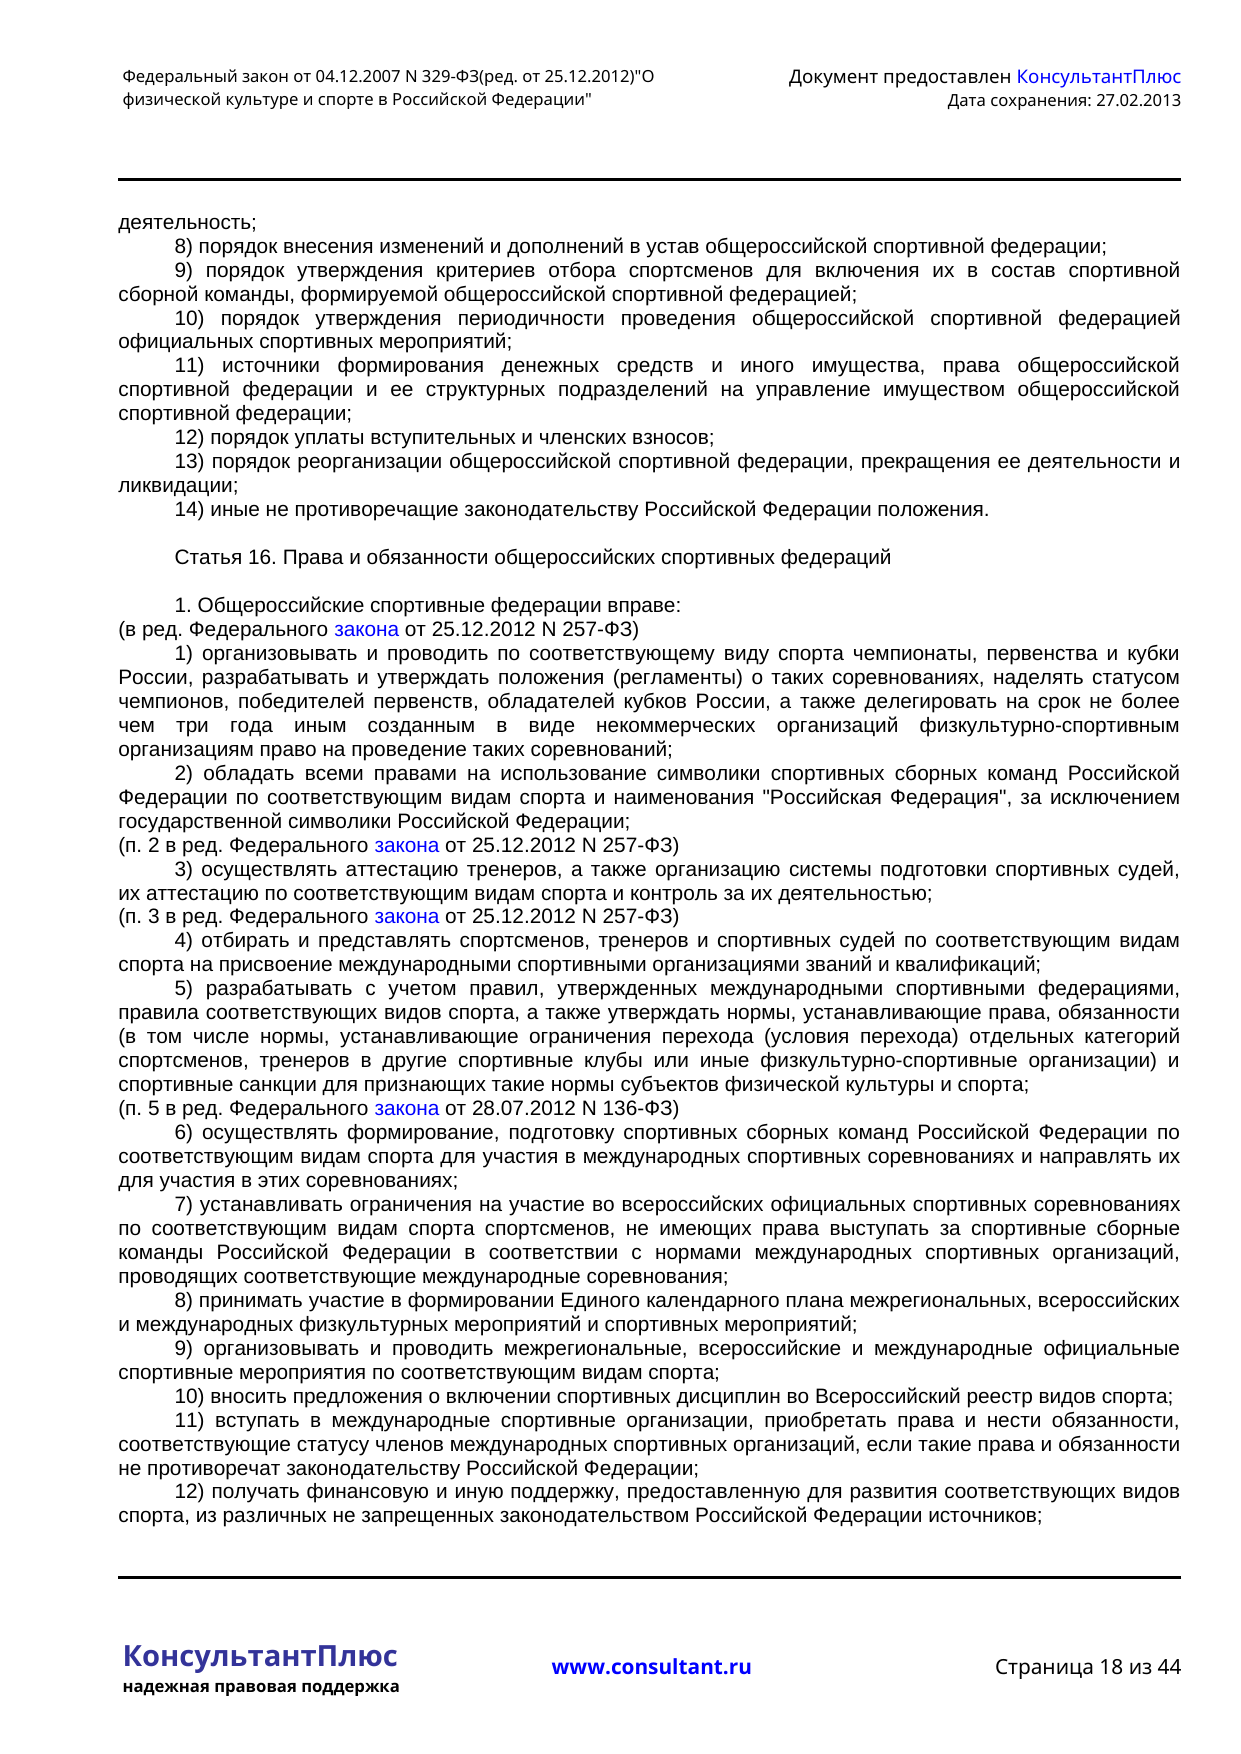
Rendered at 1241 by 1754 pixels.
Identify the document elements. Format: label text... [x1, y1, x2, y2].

text 11) источники формирования денежных средств и иного имущества, права общероссийской спортивной федерации и ее структурных подразделений на управление имуществом общероссийской спортивной федерации; [118, 353, 1181, 425]
text 4) отбирать и представлять спортсменов, тренеров и спортивных судей по соответствующим видам спорта на присвоение международными спортивными организациями званий и квалификаций; [118, 928, 1181, 976]
text (п. 5 в ред. Федерального закона от 28.07.2012 N 136-ФЗ) [118, 1096, 1181, 1120]
text 8) порядок внесения изменений и дополнений в устав общероссийской спортивной федерации; [118, 233, 1181, 257]
text 8) принимать участие в формировании Единого календарного плана межрегиональных, всероссийских и международных физкультурных мероприятий и спортивных мероприятий; [118, 1288, 1181, 1336]
text 12) получать финансовую и иную поддержку, предоставленную для развития соответствующих видов спорта, из различных не запрещенных законодательством Российской Федерации источников; [118, 1479, 1181, 1527]
text 2) обладать всеми правами на использование символики спортивных сборных команд Российской Федерации по соответствующим видам спорта и наименования "Российская Федерация", за исключением государственной символики Российской Федерации; [118, 761, 1181, 832]
text 12) порядок уплаты вступительных и членских взносов; [118, 425, 1181, 449]
text 6) осуществлять формирование, подготовку спортивных сборных команд Российской Федерации по соответствующим видам спорта для участия в международных спортивных соревнованиях и направлять их для участия в этих соревнованиях; [118, 1120, 1181, 1192]
text 10) вносить предложения о включении спортивных дисциплин во Всероссийский реестр видов спорта; [118, 1383, 1181, 1407]
text 7) устанавливать ограничения на участие во всероссийских официальных спортивных соревнованиях по соответствующим видам спорта спортсменов, не имеющих права выступать за спортивные сборные команды Российской Федерации в соответствии с нормами международных спортивных организаций, проводящих соответствующие международные соревнования; [118, 1192, 1181, 1288]
text (п. 3 в ред. Федерального закона от 25.12.2012 N 257-ФЗ) [118, 904, 1181, 928]
text 5) разрабатывать с учетом правил, утвержденных международными спортивными федерациями, правила соответствующих видов спорта, а также утверждать нормы, устанавливающие права, обязанности (в том числе нормы, устанавливающие ограничения перехода (условия перехода) отдельных категорий спортсменов, тренеров в другие спортивные клубы или иные физкультурно-спортивные организации) и спортивные санкции для признающих такие нормы субъектов физической культуры и спорта; [118, 976, 1181, 1096]
text 13) порядок реорганизации общероссийской спортивной федерации, прекращения ее деятельности и ликвидации; [118, 449, 1181, 497]
text 14) иные не противоречащие законодательству Российской Федерации положения. [118, 497, 1181, 521]
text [118, 209, 1181, 233]
text (в ред. Федерального закона от 25.12.2012 N 257-ФЗ) [118, 617, 1181, 641]
text 1) организовывать и проводить по соответствующему виду спорта чемпионаты, первенства и кубки России, разрабатывать и утверждать положения (регламенты) о таких соревнованиях, наделять статусом чемпионов, победителей первенств, обладателей кубков России, а также делегировать на срок не более чем три года иным созданным в виде некоммерческих организаций физкультурно-спортивным организациям право на проведение таких соревнований; [118, 641, 1181, 761]
text 3) осуществлять аттестацию тренеров, а также организацию системы подготовки спортивных судей, их аттестацию по соответствующим видам спорта и контроль за их деятельностью; [118, 856, 1181, 904]
text 9) организовывать и проводить межрегиональные, всероссийские и международные официальные спортивные мероприятия по соответствующим видам спорта; [118, 1336, 1181, 1383]
text 10) порядок утверждения периодичности проведения общероссийской спортивной федерацией официальных спортивных мероприятий; [118, 305, 1181, 353]
text (п. 2 в ред. Федерального закона от 25.12.2012 N 257-ФЗ) [118, 832, 1181, 856]
text 11) вступать в международные спортивные организации, приобретать права и нести обязанности, соответствующие статусу членов международных спортивных организаций, если такие права и обязанности не противоречат законодательству Российской Федерации; [118, 1407, 1181, 1479]
text 9) порядок утверждения критериев отбора спортсменов для включения их в состав спортивной сборной команды, формируемой общероссийской спортивной федерацией; [118, 257, 1181, 305]
text Статья 16. Права и обязанности общероссийских спортивных федераций [118, 545, 1181, 569]
text 1. Общероссийские спортивные федерации вправе: [118, 593, 1181, 617]
